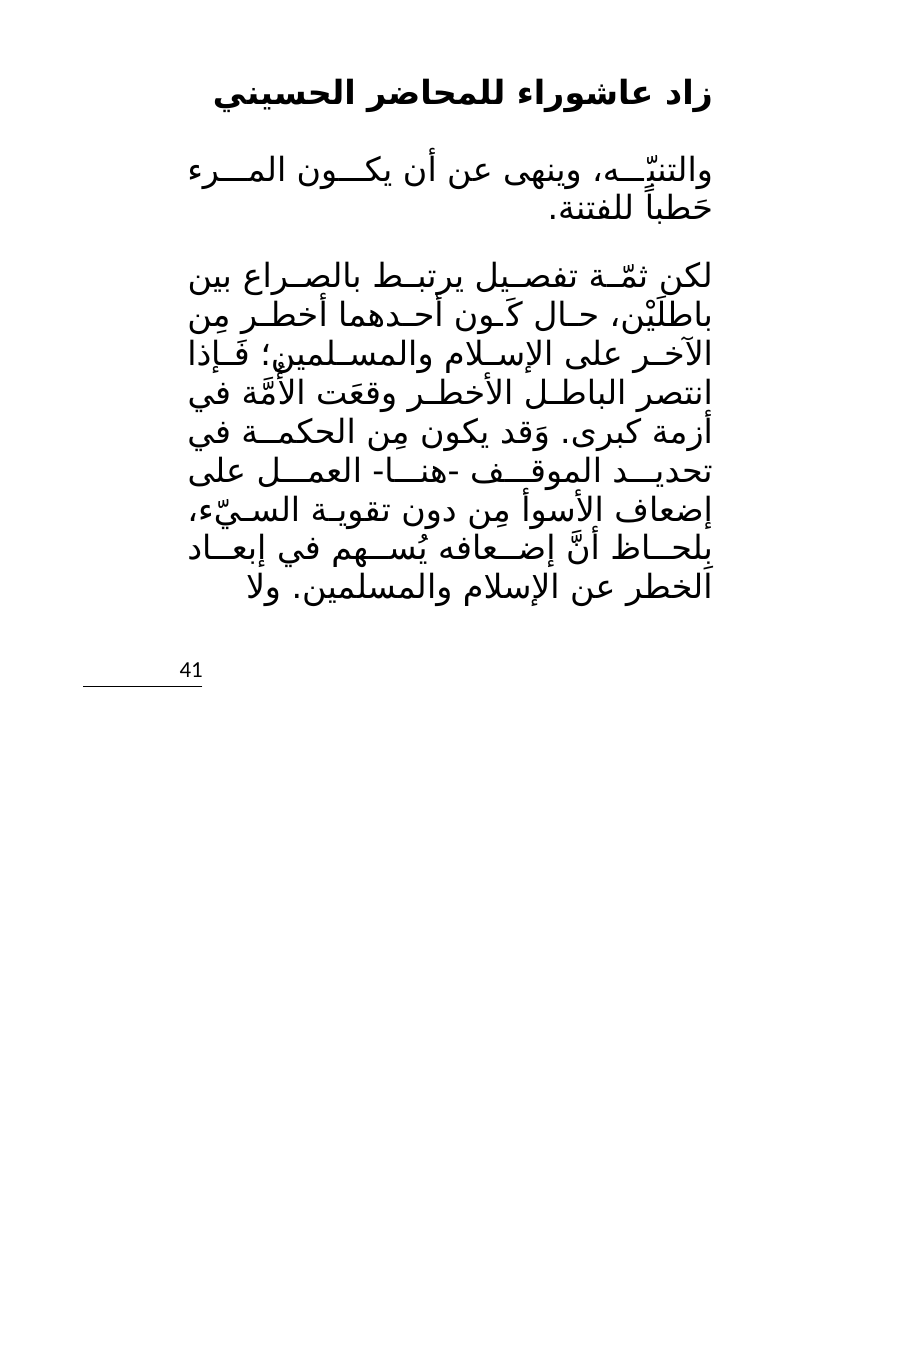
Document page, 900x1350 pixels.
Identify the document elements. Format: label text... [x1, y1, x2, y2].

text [187, 150, 713, 228]
text لكن ثمّة تفصيل يرتبط بالصراع بين باطلَيْن، حال كَون أحدهما أخطر مِن الآخر على الإسلام والمسلمين؛ فَإذا انتصر الباطل الأخطر وقعَت الأُمَّة في أزمة كبرى. وَقد يكون مِن الحكمة في تحديد الموقف -هنا- العمل على إضعاف الأسوأ مِن دون تقوية السيّء، بِلحاظ أنَّ إضعافه يُسهم في إبعاد الخطر عن الإسلام والمسلمين. ولا [187, 257, 713, 607]
